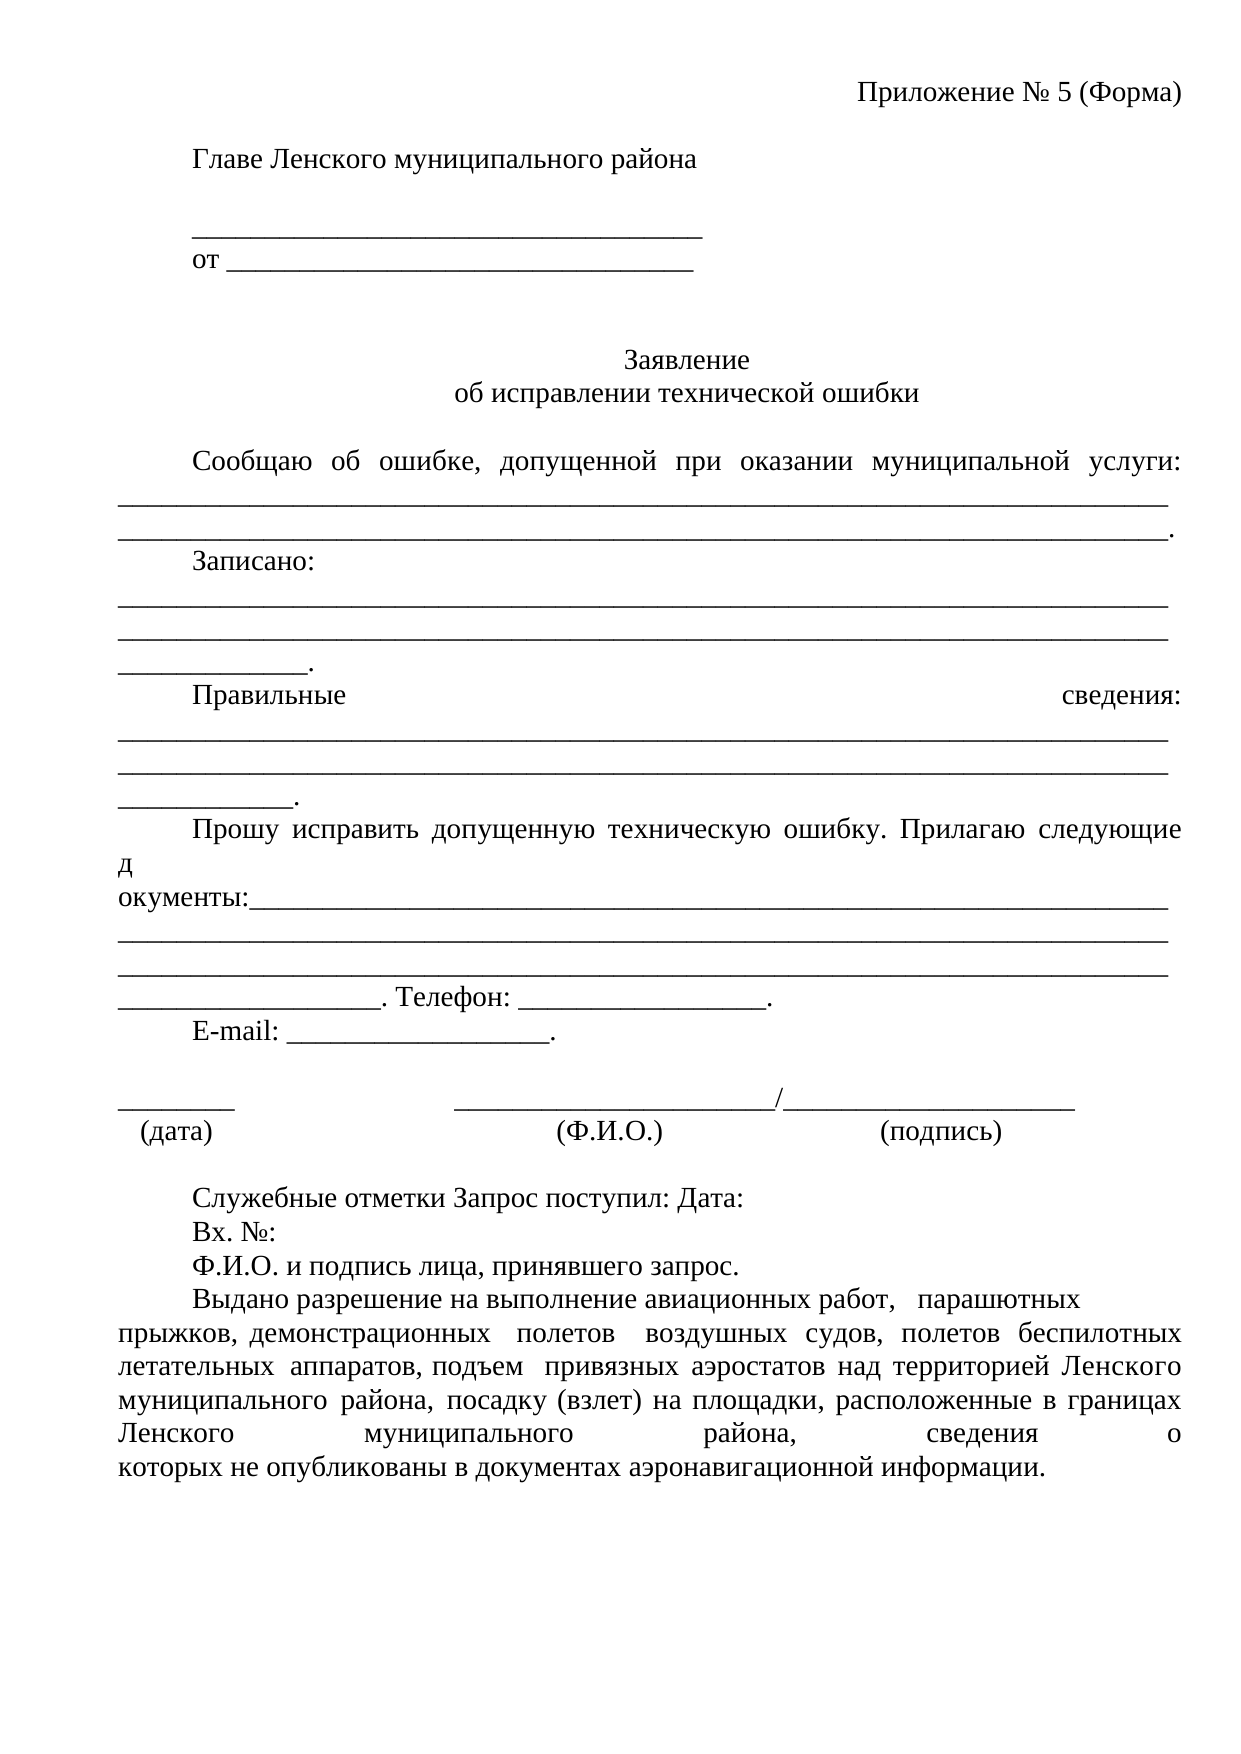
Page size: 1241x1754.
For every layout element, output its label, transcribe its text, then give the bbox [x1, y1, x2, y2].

text ________ [118, 1080, 293, 1113]
text Служебные отметки Запрос поступил: Дата: [118, 1181, 1182, 1214]
text Записано: _____________________________________________________________________________________________________________________________________________________________. [118, 543, 1182, 677]
text Ф.И.О. и подпись лица, принявшего запрос. [118, 1248, 1182, 1281]
text Выдано разрешение на выполнение авиационных работ, парашютных прыжков, демонстрационных полетов воздушных судов, полетов беспилотных летательных аппаратов, подъем привязных аэростатов над территорией Ленского муниципального района, посадку (взлет) на площадки, расположенные в границах Ленского муниципального района, сведения о которых не опубликованы в документах аэронавигационной информации. [118, 1281, 1182, 1482]
text Прошу исправить допущенную техническую ошибку. Прилагаю следующие документы:_________________________________________________________________________________________________________________________________________________________________________________________________________________________________. Телефон: _________________. [118, 812, 1182, 1013]
text Сообщаю об ошибке, допущенной при оказании муниципальной услуги: ________________________________________________________________________________________________________________________________________________. [118, 443, 1182, 543]
text (Ф.И.О.) (подпись) [380, 1113, 1182, 1147]
text (дата) [118, 1113, 293, 1147]
text Заявление [118, 342, 1182, 376]
text Приложение № 5 (Форма) [118, 74, 1182, 107]
text E-mail: __________________. [118, 1013, 1182, 1046]
text ___________________________________ [118, 208, 1182, 241]
text Вх. №: [118, 1214, 1182, 1248]
text ______________________/____________________ [380, 1080, 1182, 1113]
text Правильные сведения: ________________________________________________________________________ ____________________________________________________________________________________. [118, 677, 1182, 812]
text от ________________________________ [118, 241, 1182, 275]
text Главе Ленского муниципального района [118, 141, 1182, 174]
text об исправлении технической ошибки [118, 376, 1182, 409]
